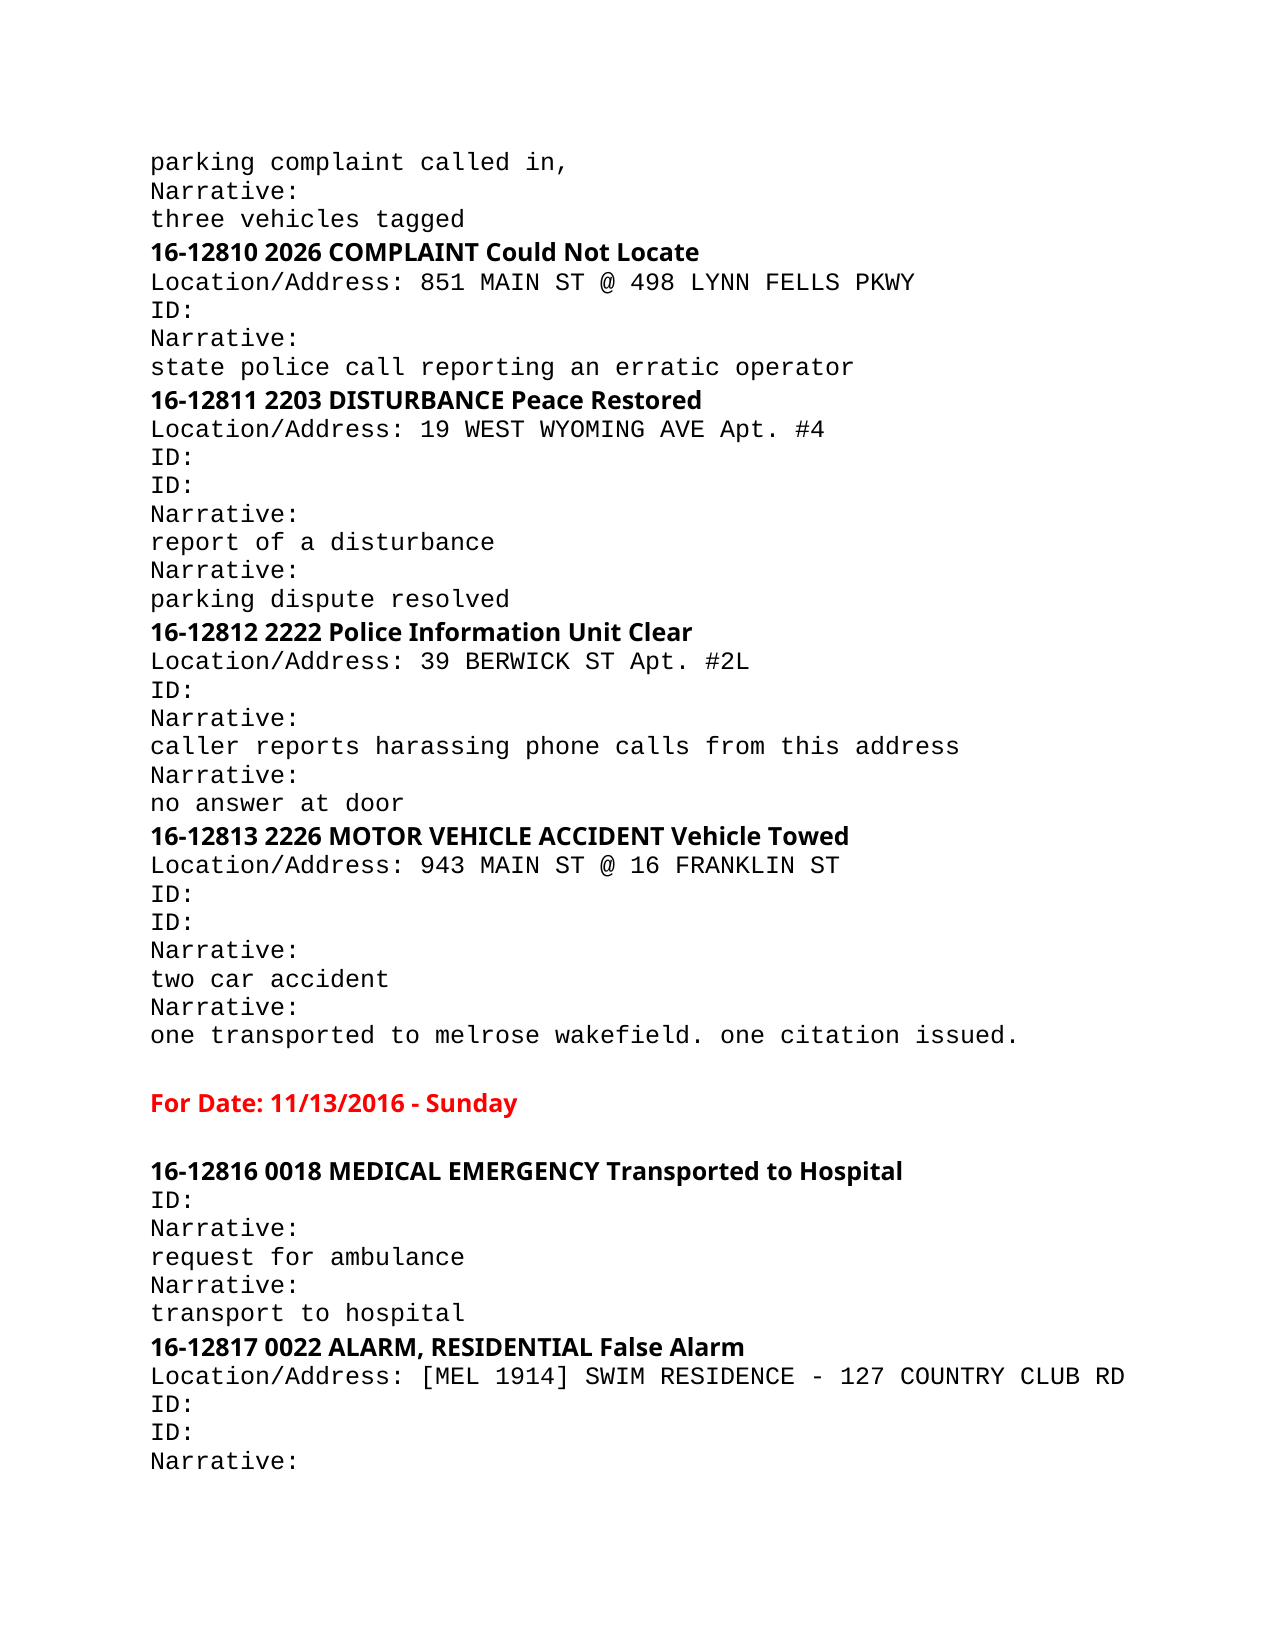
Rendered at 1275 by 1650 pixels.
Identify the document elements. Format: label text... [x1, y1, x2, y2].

text two car accident [150, 966, 1125, 994]
text 16-12816 0018 MEDICAL EMERGENCY Transported to Hospital [150, 1153, 1125, 1187]
text Location/Address: 851 MAIN ST @ 498 LYNN FELLS PKWY [150, 269, 1125, 297]
text Narrative: [150, 501, 1125, 530]
text For Date: 11/13/2016 - Sunday [150, 1085, 1125, 1119]
text 16-12813 2226 MOTOR VEHICLE ACCIDENT Vehicle Towed [150, 819, 1125, 853]
text Narrative: [150, 938, 1125, 966]
text ID: [150, 881, 1125, 909]
text ID: [150, 445, 1125, 473]
text ID: [150, 1392, 1125, 1420]
text Location/Address: 19 WEST WYOMING AVE Apt. #4 [150, 416, 1125, 445]
text ID: [150, 1187, 1125, 1216]
text 16-12811 2203 DISTURBANCE Peace Restored [150, 382, 1125, 416]
text 16-12812 2222 Police Information Unit Clear [150, 615, 1125, 649]
text Narrative: [150, 994, 1125, 1023]
text ID: [150, 1420, 1125, 1448]
text parking dispute resolved [150, 586, 1125, 615]
text Narrative: [150, 178, 1125, 207]
text one transported to melrose wakefield. one citation issued. [150, 1023, 1125, 1051]
text report of a disturbance [150, 530, 1125, 558]
text caller reports harassing phone calls from this address [150, 734, 1125, 762]
text Location/Address: 943 MAIN ST @ 16 FRANKLIN ST [150, 853, 1125, 881]
text transport to hospital [150, 1301, 1125, 1329]
text ID: [150, 473, 1125, 501]
text Narrative: [150, 558, 1125, 586]
text Narrative: [150, 326, 1125, 354]
text request for ambulance [150, 1244, 1125, 1272]
text Narrative: [150, 1272, 1125, 1301]
text 16-12817 0022 ALARM, RESIDENTIAL False Alarm [150, 1329, 1125, 1363]
text Location/Address: [MEL 1914] SWIM RESIDENCE - 127 COUNTRY CLUB RD [150, 1363, 1125, 1392]
text 16-12810 2026 COMPLAINT Could Not Locate [150, 235, 1125, 269]
text parking complaint called in, [150, 150, 1125, 178]
text three vehicles tagged [150, 207, 1125, 235]
text ID: [150, 297, 1125, 326]
text ID: [150, 909, 1125, 938]
text Location/Address: 39 BERWICK ST Apt. #2L [150, 649, 1125, 677]
text state police call reporting an erratic operator [150, 354, 1125, 382]
text Narrative: [150, 762, 1125, 791]
text Narrative: [150, 1448, 1125, 1477]
text Narrative: [150, 1216, 1125, 1244]
text no answer at door [150, 791, 1125, 819]
text Narrative: [150, 706, 1125, 734]
text ID: [150, 677, 1125, 706]
